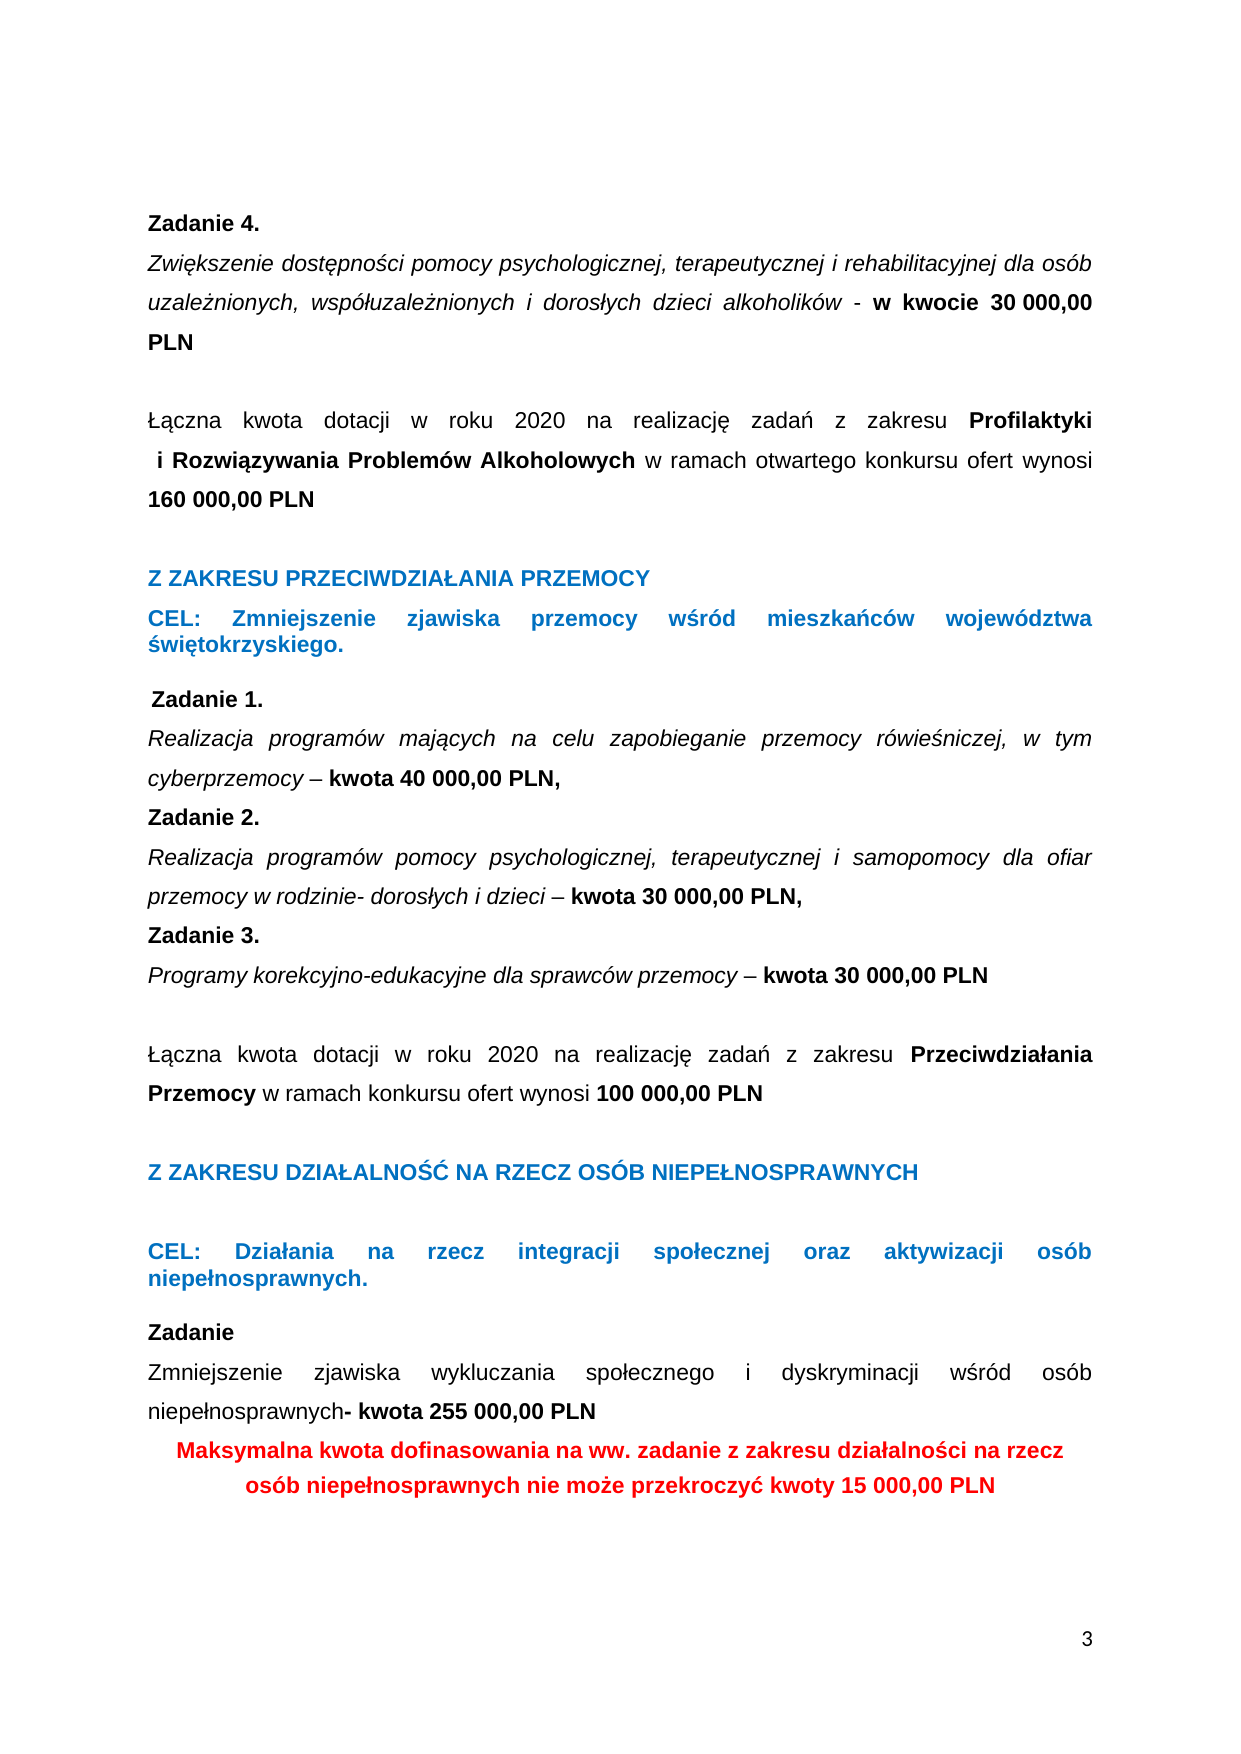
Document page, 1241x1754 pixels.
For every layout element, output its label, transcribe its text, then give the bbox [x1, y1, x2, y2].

text Zmniejszenie zjawiska wykluczania społecznego i dyskryminacji wśród osób niepełnosprawnych- kwota 255 000,00 PLN [148, 1358, 1092, 1424]
text CEL: Działania na rzecz integracji społecznej oraz aktywizacji osób niepełnosprawnych. [148, 1238, 1092, 1291]
text Programy korekcyjno-edukacyjne dla sprawców przemocy – kwota 30 000,00 PLN [148, 962, 1092, 988]
text Łączna kwota dotacji w roku 2020 na realizację zadań z zakresu Profilaktyki i Rozwiązywania Problemów Alkoholowych w ramach otwartego konkursu ofert wynosi 160 000,00 PLN [148, 407, 1092, 513]
text Z ZAKRESU PRZECIWDZIAŁANIA PRZEMOCY [148, 565, 1092, 592]
text Zadanie [148, 1319, 1092, 1345]
text Zadanie 2. [148, 804, 1092, 830]
text Zwiększenie dostępności pomocy psychologicznej, terapeutycznej i rehabilitacyjnej dla osób uzależnionych, współuzależnionych i dorosłych dzieci alkoholików - w kwocie 30 000,00 PLN [148, 249, 1092, 355]
text Zadanie 3. [148, 922, 1092, 949]
text Zadanie 1. [151, 686, 1092, 712]
text Łączna kwota dotacji w roku 2020 na realizację zadań z zakresu Przeciwdziałania Przemocy w ramach konkursu ofert wynosi 100 000,00 PLN [148, 1041, 1092, 1107]
text CEL: Zmniejszenie zjawiska przemocy wśród mieszkańców województwa świętokrzyskiego. [148, 605, 1092, 657]
text Zadanie 4. [148, 210, 1092, 236]
text Realizacja programów pomocy psychologicznej, terapeutycznej i samopomocy dla ofiar przemocy w rodzinie- dorosłych i dzieci – kwota 30 000,00 PLN, [148, 843, 1092, 909]
text Maksymalna kwota dofinasowania na ww. zadanie z zakresu działalności na rzecz osób niepełnosprawnych nie może przekroczyć kwoty 15 000,00 PLN [148, 1437, 1092, 1498]
text Z ZAKRESU DZIAŁALNOŚĆ NA RZECZ OSÓB NIEPEŁNOSPRAWNYCH [148, 1159, 1092, 1186]
text Realizacja programów mających na celu zapobieganie przemocy rówieśniczej, w tym cyberprzemocy – kwota 40 000,00 PLN, [148, 725, 1092, 791]
